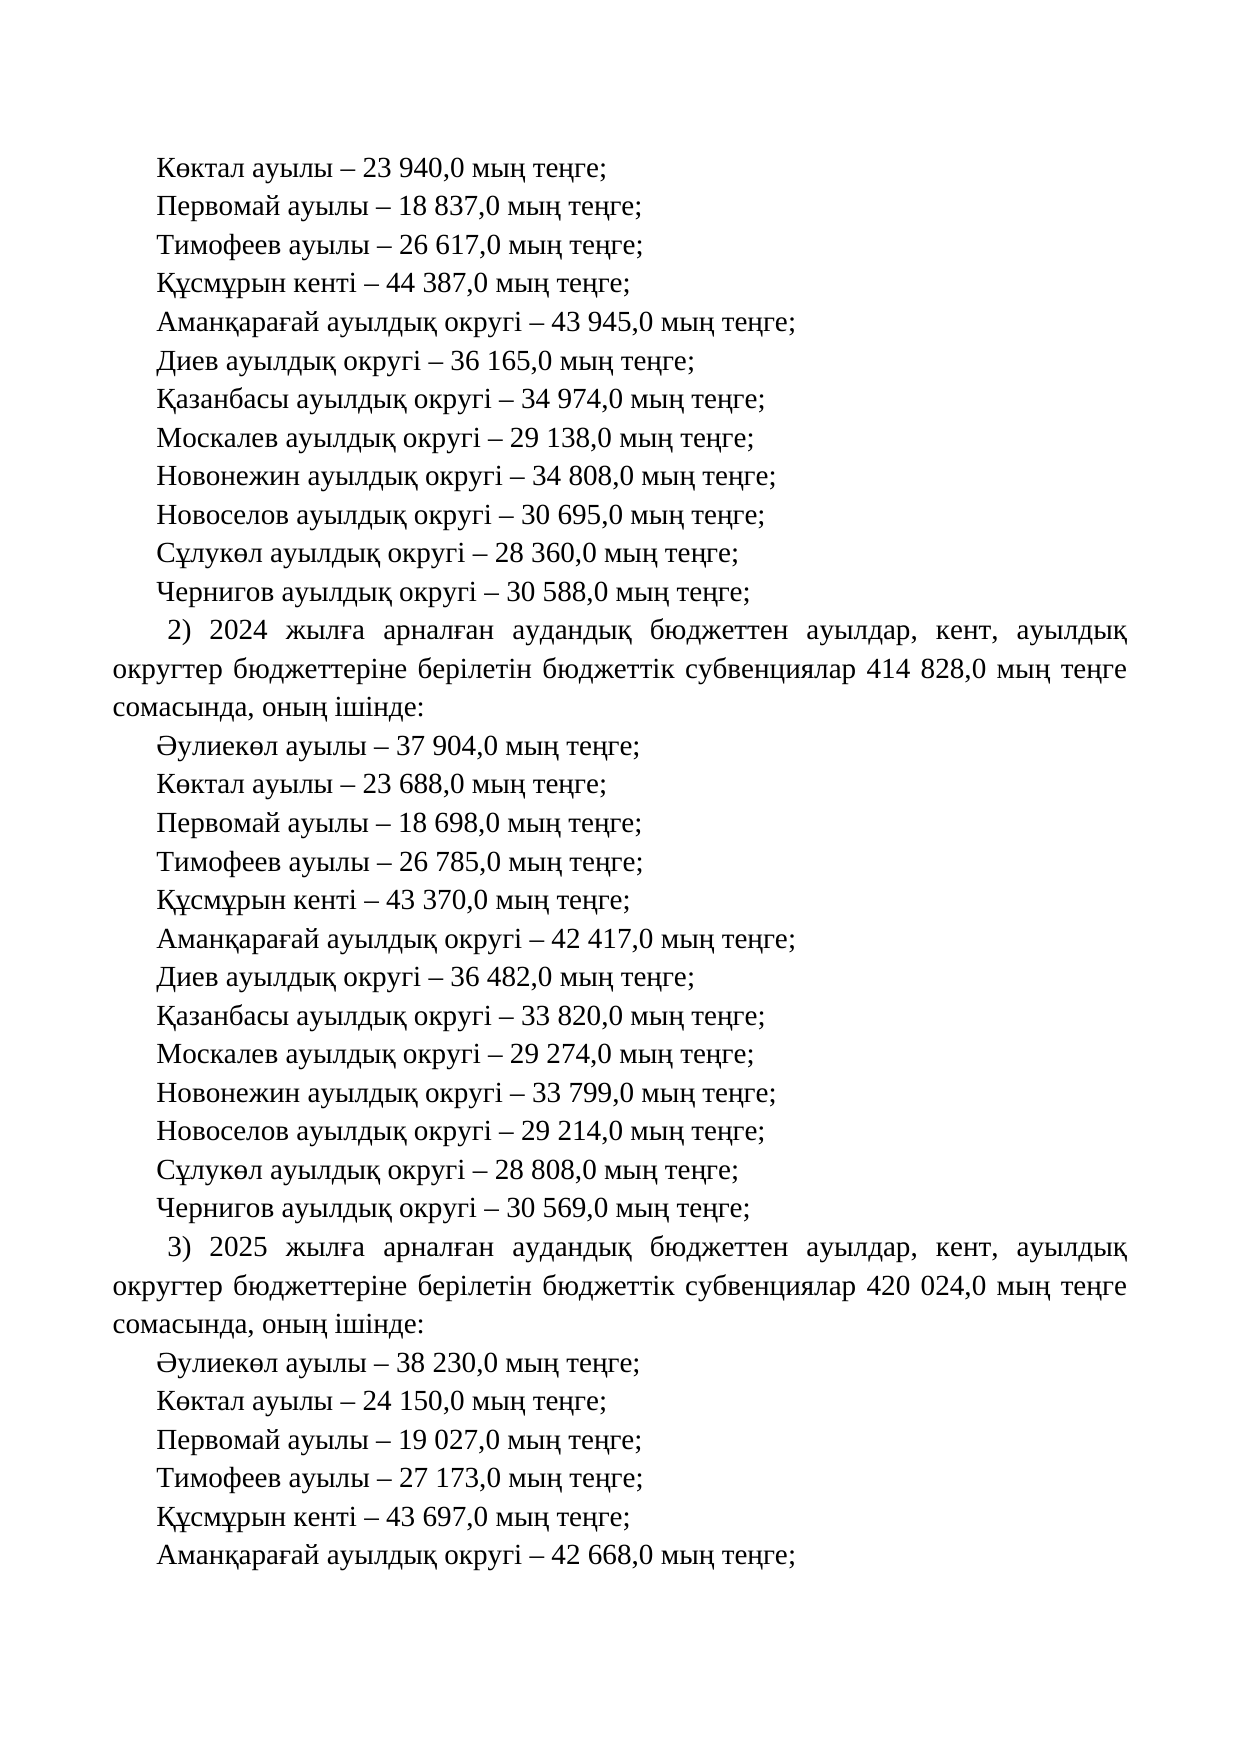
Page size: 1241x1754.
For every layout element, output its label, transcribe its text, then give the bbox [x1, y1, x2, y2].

text 3) 2025 жылға арналған аудандық бюджеттен ауылдар, кент, ауылдық округтер бюджеттеріне берілетін бюджеттік субвенциялар 420 024,0 мың теңге сомасында, оның ішінде: [112, 1229, 1128, 1340]
text Первомай ауылы – 19 027,0 мың теңге; [112, 1422, 1128, 1455]
text Аманқарағай ауылдық округі – 42 417,0 мың теңге; [112, 921, 1128, 954]
text Тимофеев ауылы – 27 173,0 мың теңге; [112, 1460, 1128, 1494]
text Чернигов ауылдық округі – 30 588,0 мың теңге; [112, 574, 1128, 607]
text Әулиекөл ауылы – 37 904,0 мың теңге; [112, 728, 1128, 762]
text Первомай ауылы – 18 698,0 мың теңге; [112, 805, 1128, 839]
text 2) 2024 жылға арналған аудандық бюджеттен ауылдар, кент, ауылдық округтер бюджеттеріне берілетін бюджеттік субвенциялар 414 828,0 мың теңге сомасында, оның ішінде: [112, 612, 1128, 723]
text Құсмұрын кенті – 43 697,0 мың теңге; [112, 1499, 1128, 1532]
text Москалев ауылдық округі – 29 138,0 мың теңге; [112, 420, 1128, 453]
text Новоселов ауылдық округі – 30 695,0 мың теңге; [112, 497, 1128, 530]
text Аманқарағай ауылдық округі – 42 668,0 мың теңге; [112, 1537, 1128, 1571]
text Көктал ауылы – 23 688,0 мың теңге; [112, 767, 1128, 800]
text Новонежин ауылдық округі – 33 799,0 мың теңге; [112, 1075, 1128, 1108]
text Тимофеев ауылы – 26 785,0 мың теңге; [112, 844, 1128, 877]
text Көктал ауылы – 24 150,0 мың теңге; [112, 1383, 1128, 1417]
text Москалев ауылдық округі – 29 274,0 мың теңге; [112, 1036, 1128, 1070]
text Қазанбасы ауылдық округі – 33 820,0 мың теңге; [112, 998, 1128, 1031]
text Новонежин ауылдық округі – 34 808,0 мың теңге; [112, 458, 1128, 492]
text Құсмұрын кенті – 43 370,0 мың теңге; [112, 882, 1128, 916]
text Сұлукөл ауылдық округі – 28 360,0 мың теңге; [112, 535, 1128, 569]
text Первомай ауылы – 18 837,0 мың теңге; [112, 188, 1128, 222]
text Новоселов ауылдық округі – 29 214,0 мың теңге; [112, 1113, 1128, 1147]
text Көктал ауылы – 23 940,0 мың теңге; [112, 150, 1128, 183]
text Диев ауылдық округі – 36 165,0 мың теңге; [112, 343, 1128, 376]
text Аманқарағай ауылдық округі – 43 945,0 мың теңге; [112, 304, 1128, 338]
text Диев ауылдық округі – 36 482,0 мың теңге; [112, 959, 1128, 993]
text Құсмұрын кенті – 44 387,0 мың теңге; [112, 266, 1128, 299]
text Сұлукөл ауылдық округі – 28 808,0 мың теңге; [112, 1152, 1128, 1186]
text Тимофеев ауылы – 26 617,0 мың теңге; [112, 227, 1128, 261]
text Қазанбасы ауылдық округі – 34 974,0 мың теңге; [112, 381, 1128, 415]
text Чернигов ауылдық округі – 30 569,0 мың теңге; [112, 1191, 1128, 1224]
text Әулиекөл ауылы – 38 230,0 мың теңге; [112, 1345, 1128, 1378]
